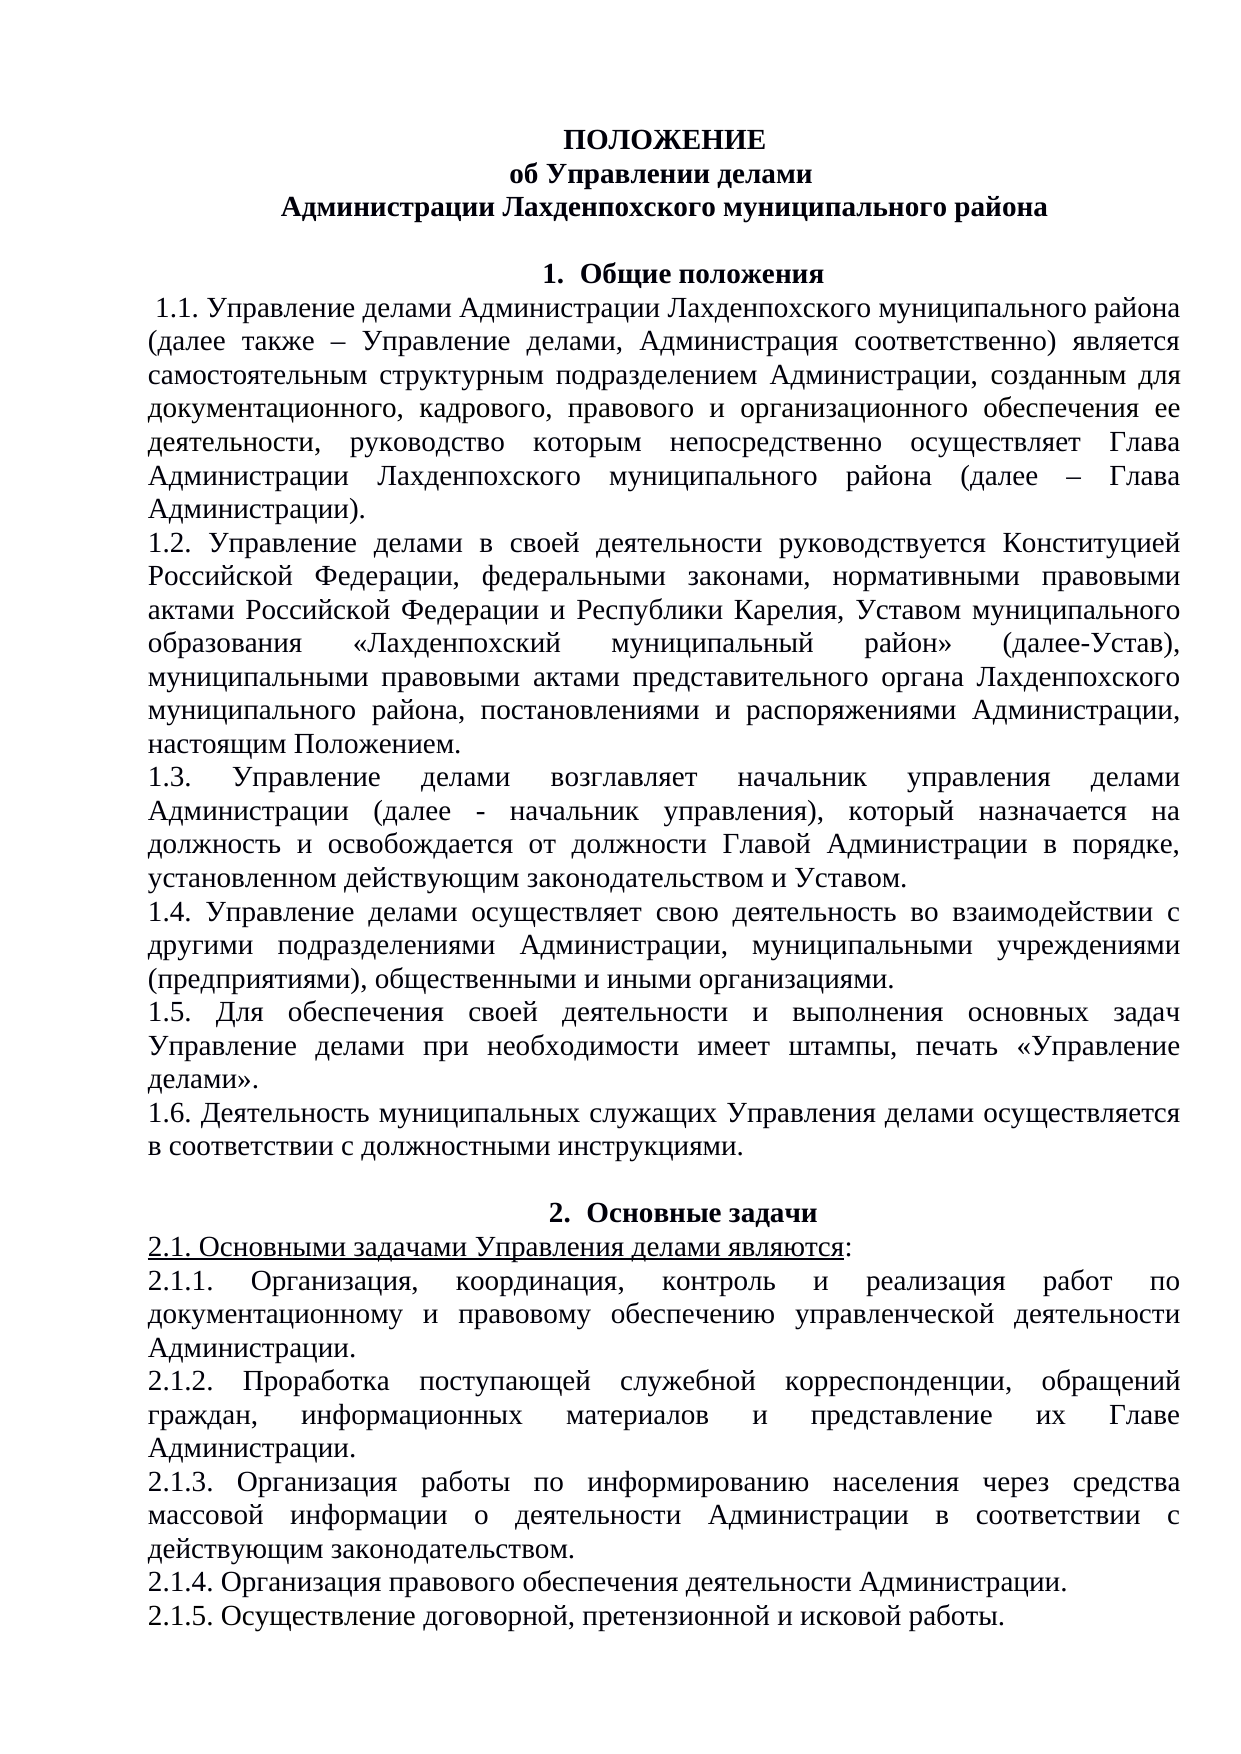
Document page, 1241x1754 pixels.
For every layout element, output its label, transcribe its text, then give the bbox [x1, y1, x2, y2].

text Администрации Лахденпохского муниципального района [148, 189, 1181, 223]
text 1.3. Управление делами возглавляет начальник управления делами Администрации (далее - начальник управления), который назначается на должность и освобождается от должности Главой Администрации в порядке, установленном действующим законодательством и Уставом. [148, 759, 1181, 894]
text 2.1.1. Организация, координация, контроль и реализация работ по документационному и правовому обеспечению управленческой деятельности Администрации. [148, 1263, 1181, 1363]
text 1.6. Деятельность муниципальных служащих Управления делами осуществляется в соответствии с должностными инструкциями. [148, 1095, 1181, 1162]
text 1.1. Управление делами Администрации Лахденпохского муниципального района (далее также – Управление делами, Администрация соответственно) является самостоятельным структурным подразделением Администрации, созданным для документационного, кадрового, правового и организационного обеспечения ее деятельности, руководство которым непосредственно осуществляет Глава Администрации Лахденпохского муниципального района (далее – Глава Администрации). [148, 290, 1181, 525]
list Общие положения [185, 256, 1181, 290]
text ПОЛОЖЕНИЕ [148, 122, 1181, 156]
text 2.1.4. Организация правового обеспечения деятельности Администрации. [148, 1564, 1181, 1598]
text 2.1.3. Организация работы по информированию населения через средства массовой информации о деятельности Администрации в соответствии с действующим законодательством. [148, 1464, 1181, 1564]
text 1.4. Управление делами осуществляет свою деятельность во взаимодействии с другими подразделениями Администрации, муниципальными учреждениями (предприятиями), общественными и иными организациями. [148, 894, 1181, 994]
text 1.5. Для обеспечения своей деятельности и выполнения основных задач Управление делами при необходимости имеет штампы, печать «Управление делами». [148, 994, 1181, 1095]
text 2.1. Основными задачами Управления делами являются: [148, 1229, 1181, 1263]
text 1.2. Управление делами в своей деятельности руководствуется Конституцией Российской Федерации, федеральными законами, нормативными правовыми актами Российской Федерации и Республики Карелия, Уставом муниципального образования «Лахденпохский муниципальный район» (далее-Устав), муниципальными правовыми актами представительного органа Лахденпохского муниципального района, постановлениями и распоряжениями Администрации, настоящим Положением. [148, 525, 1181, 759]
text 2.1.2. Проработка поступающей служебной корреспонденции, обращений граждан, информационных материалов и представление их Главе Администрации. [148, 1363, 1181, 1464]
text об Управлении делами [148, 156, 1181, 189]
list Основные задачи [185, 1196, 1181, 1229]
text 2.1.5. Осуществление договорной, претензионной и исковой работы. [423, 1598, 1181, 1632]
